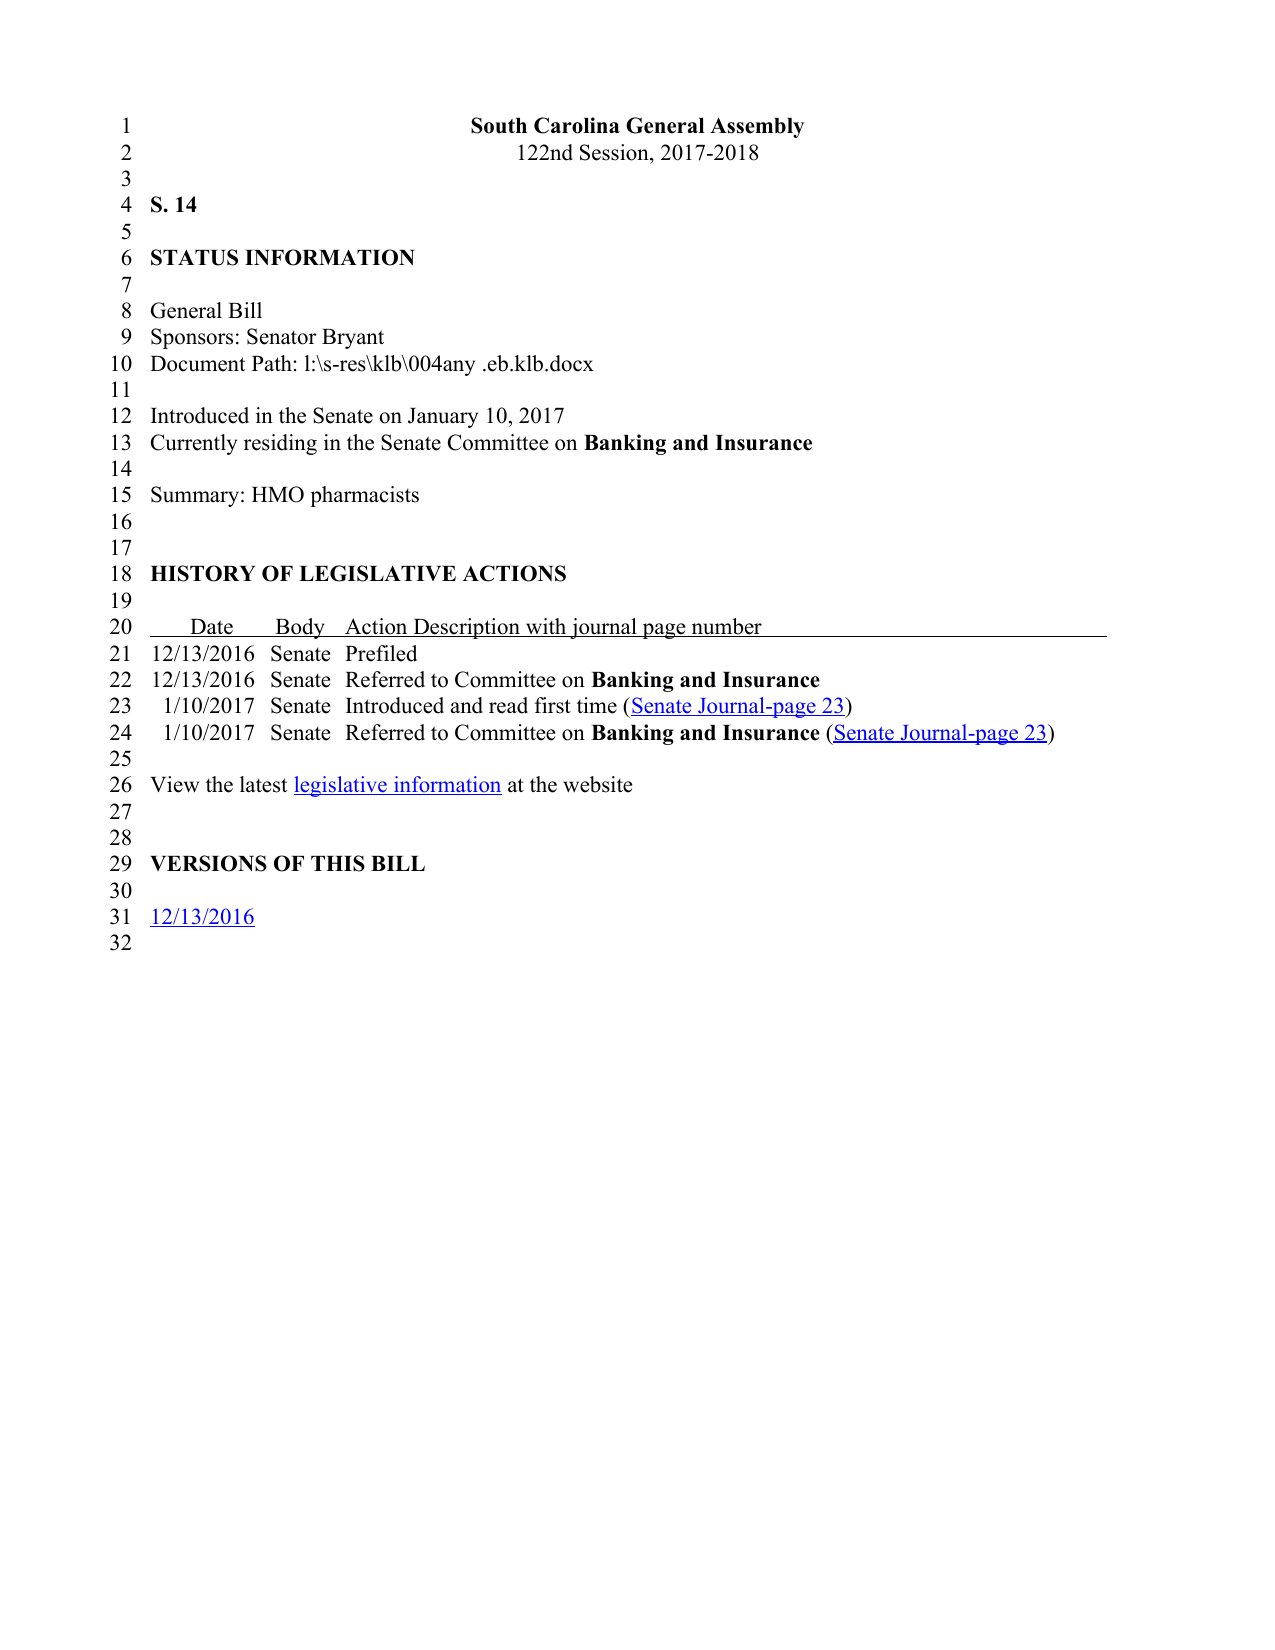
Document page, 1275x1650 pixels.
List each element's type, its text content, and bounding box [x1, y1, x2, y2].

text VERSIONS OF THIS BILL [150, 850, 1125, 877]
text STATUS INFORMATION [150, 244, 1125, 271]
text Currently residing in the Senate Committee on Banking and Insurance [150, 429, 1125, 455]
text South Carolina General Assembly [150, 112, 1125, 139]
text Introduced in the Senate on January 10, 2017 [150, 402, 1125, 429]
text 12/13/2016 Senate Prefiled [150, 639, 1125, 666]
text 122nd Session, 2017-2018 [150, 139, 1125, 165]
text HISTORY OF LEGISLATIVE ACTIONS [150, 561, 1125, 587]
text Document Path: l:\s-res\klb\004any .eb.klb.docx [150, 350, 1125, 376]
text 12/13/2016 [150, 903, 1125, 929]
text 1/10/2017 Senate Introduced and read first time (Senate Journal-page 23) [150, 692, 1125, 719]
text Sponsors: Senator Bryant [150, 323, 1125, 350]
text 1/10/2017 Senate Referred to Committee on Banking and Insurance (Senate Journal-page 23) [150, 719, 1125, 745]
text S. 14 [150, 192, 1125, 218]
text Date Body Action Description with journal page number [150, 613, 1125, 639]
text 12/13/2016 Senate Referred to Committee on Banking and Insurance [150, 666, 1125, 692]
text General Bill [150, 297, 1125, 323]
text Summary: HMO pharmacists [150, 481, 1125, 508]
text View the latest legislative information at the website [150, 771, 1125, 798]
